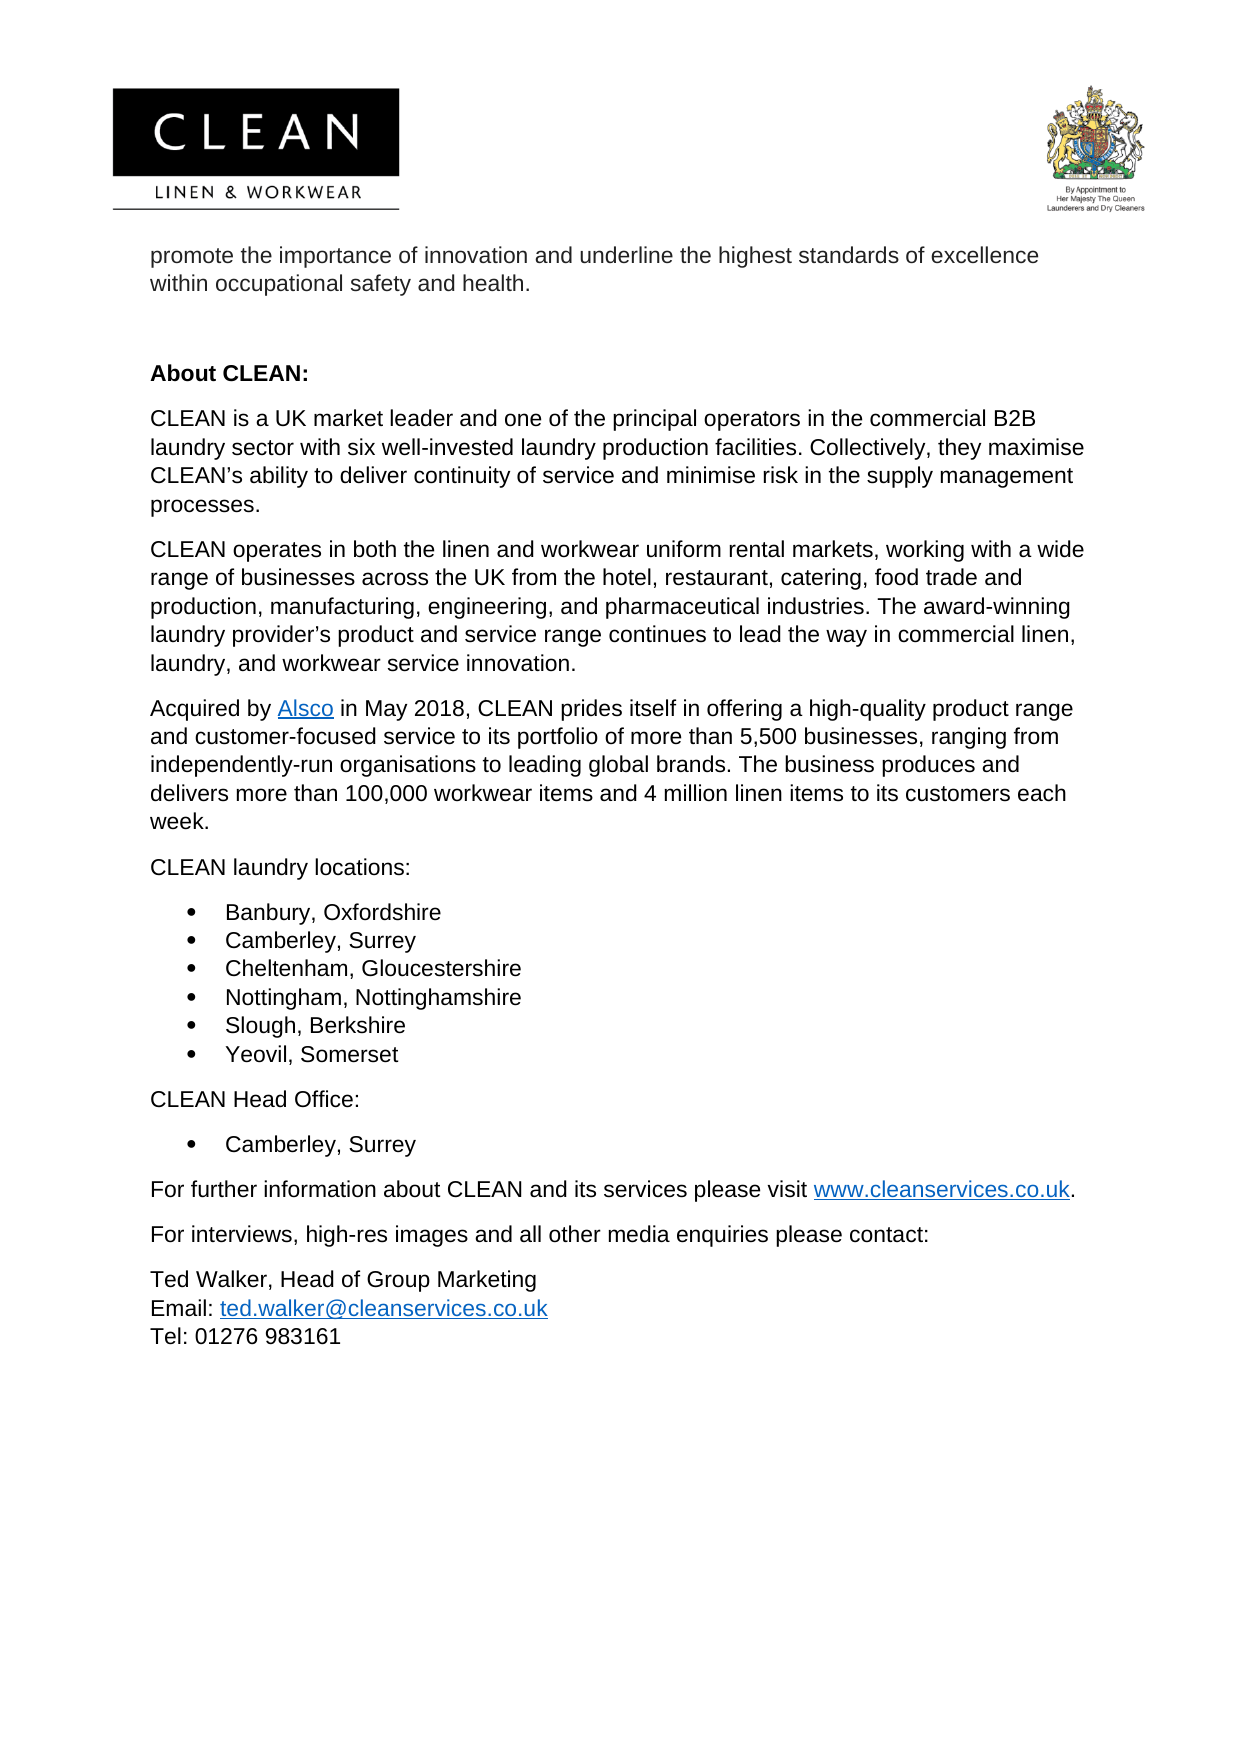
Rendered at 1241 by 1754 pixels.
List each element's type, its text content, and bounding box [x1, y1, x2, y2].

list Cheltenham, Gloucestershire [187, 955, 1090, 982]
text For interviews, high-res images and all other media enquiries please contact: [150, 1221, 1090, 1247]
text CLEAN is a UK market leader and one of the principal operators in the commercial B2B laundry sector with six well-invested laundry production facilities. Collectively, they maximise CLEAN’s ability to deliver continuity of service and minimise risk in the supply management processes. [150, 405, 1090, 517]
list Slough, Berkshire [187, 1012, 1090, 1039]
text About CLEAN: [150, 360, 1090, 387]
list Banbury, Oxfordshire [187, 898, 1090, 925]
text Ted Walker, Head of Group Marketing Email: ted.walker@cleanservices.co.uk Tel: 01276 983161 [150, 1266, 1090, 1349]
list Nottingham, Nottinghamshire [187, 984, 1090, 1010]
list Camberley, Surrey [187, 927, 1090, 953]
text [150, 150, 1090, 296]
text Acquired by Alsco in May 2018, CLEAN prides itself in offering a high-quality product range and customer-focused service to its portfolio of more than 5,500 businesses, ranging from independently-run organisations to leading global brands. The business produces and delivers more than 100,000 workwear items and 4 million linen items to its customers each week. [150, 694, 1090, 835]
text CLEAN Head Office: [150, 1086, 1090, 1112]
list Camberley, Surrey [187, 1131, 1090, 1157]
text CLEAN laundry locations: [150, 853, 1090, 880]
list Yeovil, Somerset [187, 1041, 1090, 1067]
text For further information about CLEAN and its services please visit www.cleanservices.co.uk. [150, 1176, 1090, 1202]
text CLEAN operates in both the linen and workwear uniform rental markets, working with a wide range of businesses across the UK from the hotel, restaurant, catering, food trade and production, manufacturing, engineering, and pharmaceutical industries. The award-winning laundry provider’s product and service range continues to lead the way in commercial linen, laundry, and workwear service innovation. [150, 536, 1090, 676]
picture [0, 3, 1241, 240]
